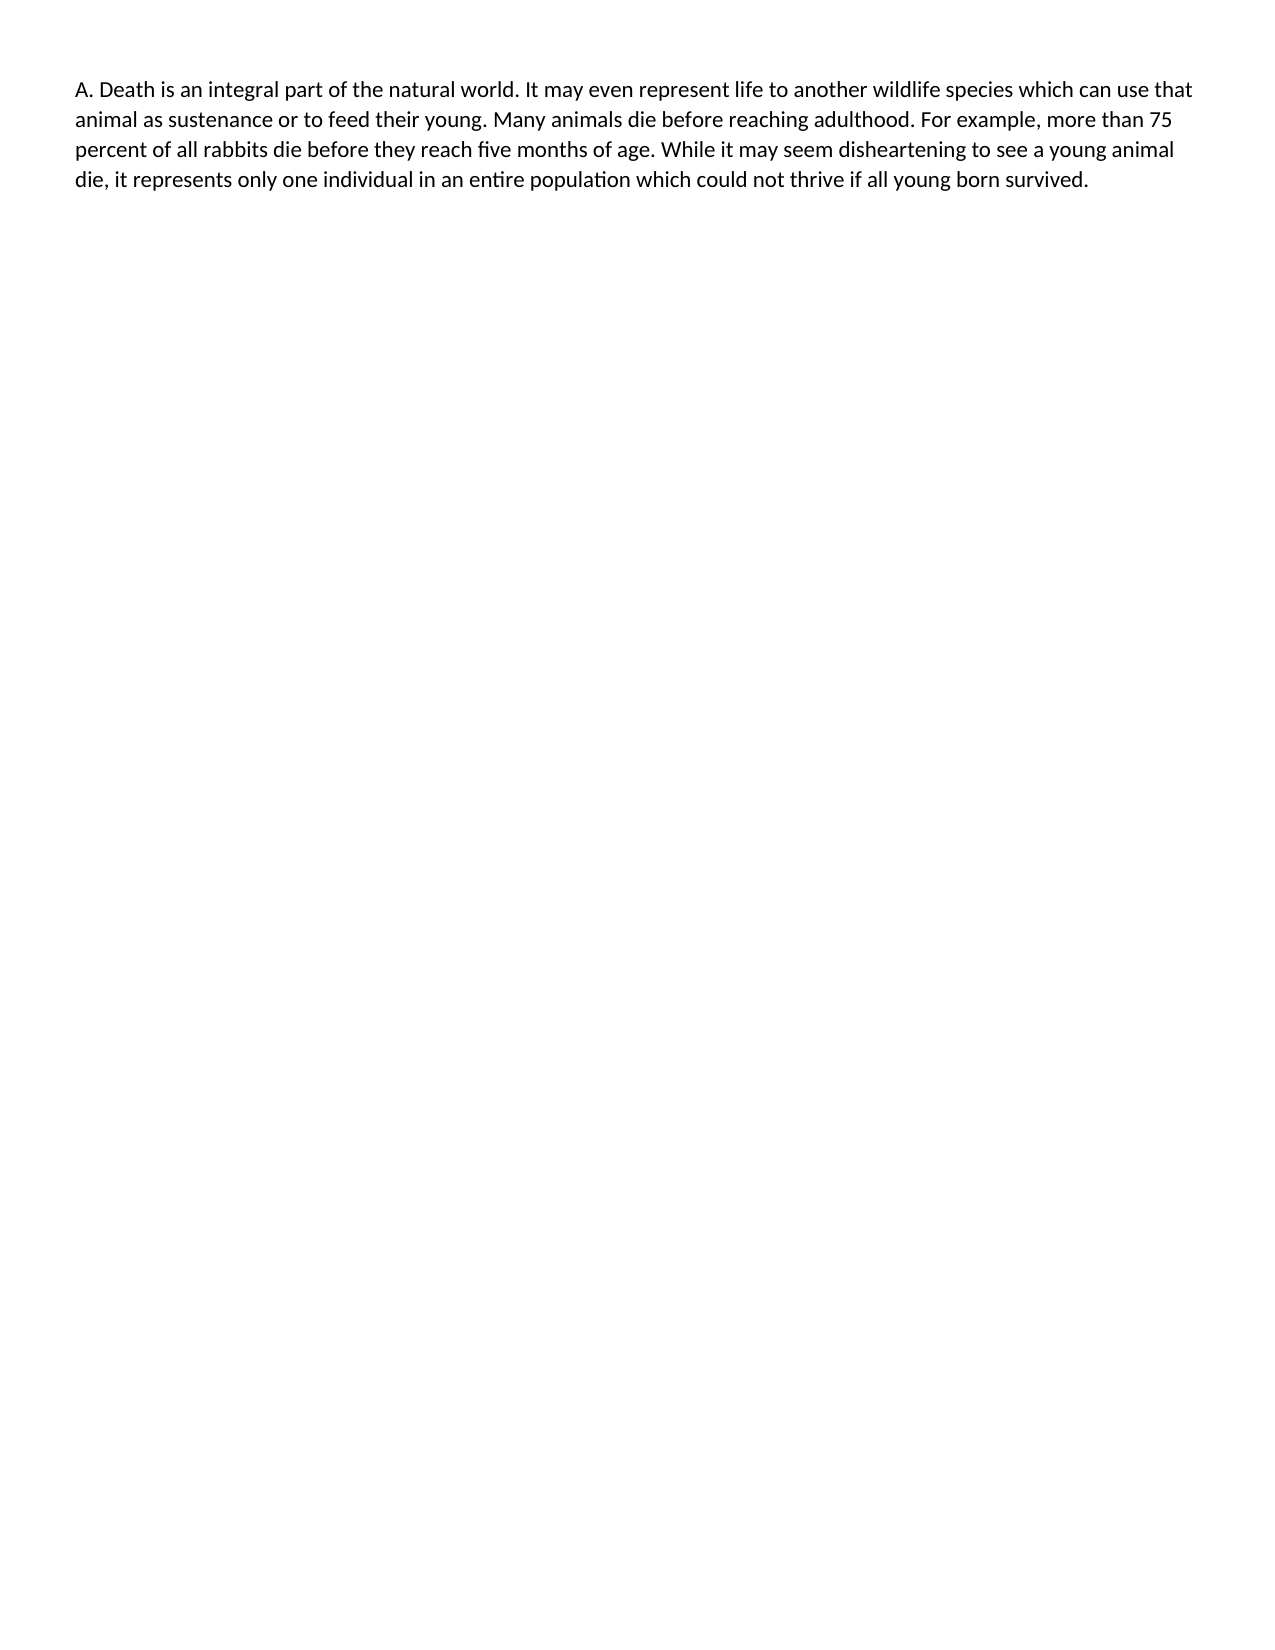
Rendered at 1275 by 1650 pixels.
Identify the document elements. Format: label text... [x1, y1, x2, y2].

text A. Death is an integral part of the natural world. It may even represent life to another wildlife species which can use that animal as sustenance or to feed their young. Many animals die before reaching adulthood. For example, more than 75 percent of all rabbits die before they reach five months of age. While it may seem disheartening to see a young animal die, it represents only one individual in an entire population which could not thrive if all young born survived. [75, 75, 1200, 194]
